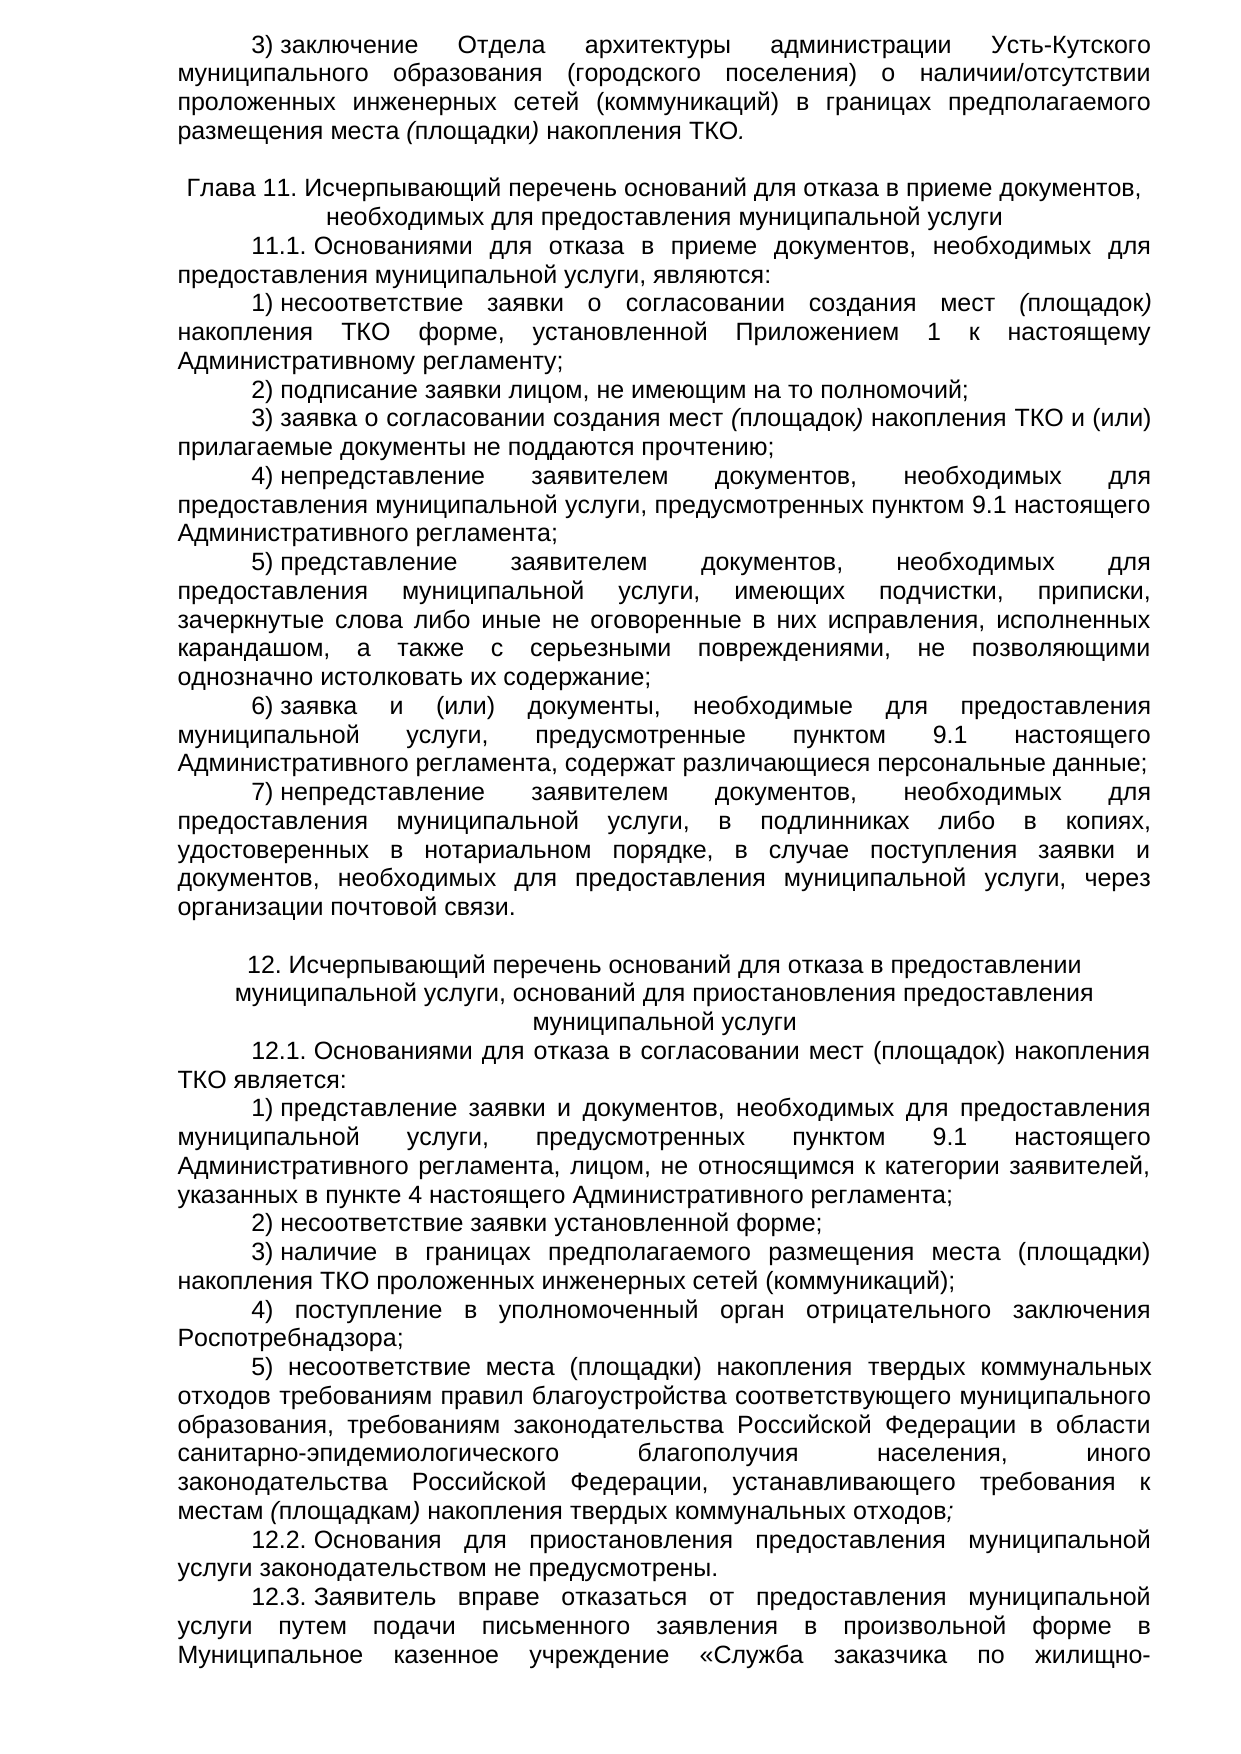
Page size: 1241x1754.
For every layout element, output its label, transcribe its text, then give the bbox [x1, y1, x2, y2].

text 11.1. Основаниями для отказа в приеме документов, необходимых для предоставления муниципальной услуги, являются: [177, 231, 1152, 288]
text 5) представление заявителем документов, необходимых для предоставления муниципальной услуги, имеющих подчистки, приписки, зачеркнутые слова либо иные не оговоренные в них исправления, исполненных карандашом, а также с серьезными повреждениями, не позволяющими однозначно истолковать их содержание; [177, 547, 1152, 691]
text 4) поступление в уполномоченный орган отрицательного заключения Роспотребнадзора; [177, 1294, 1152, 1352]
text 1) представление заявки и документов, необходимых для предоставления муниципальной услуги, предусмотренных пунктом 9.1 настоящего Административного регламента, лицом, не относящимся к категории заявителей, указанных в пункте 4 настоящего Административного регламента; [177, 1093, 1152, 1208]
text 7) непредставление заявителем документов, необходимых для предоставления муниципальной услуги, в подлинниках либо в копиях, удостоверенных в нотариальном порядке, в случае поступления заявки и документов, необходимых для предоставления муниципальной услуги, через организации почтовой связи. [177, 777, 1152, 921]
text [177, 1582, 1152, 1668]
text 12.2. Основания для приостановления предоставления муниципальной услуги законодательством не предусмотрены. [177, 1524, 1152, 1582]
text Глава 11. Исчерпывающий перечень оснований для отказа в приеме документов, необходимых для предоставления муниципальной услуги [177, 173, 1152, 231]
text 2) подписание заявки лицом, не имеющим на то полномочий; [177, 374, 1152, 403]
text 3) наличие в границах предполагаемого размещения места (площадки) накопления ТКО проложенных инженерных сетей (коммуникаций); [177, 1237, 1152, 1294]
text 3) заключение Отдела архитектуры администрации Усть-Кутского муниципального образования (городского поселения) о наличии/отсутствии проложенных инженерных сетей (коммуникаций) в границах предполагаемого размещения места (площадки) накопления ТКО. [177, 29, 1152, 144]
text 12.1. Основаниями для отказа в согласовании мест (площадок) накопления ТКО является: [177, 1036, 1152, 1093]
text 3) заявка о согласовании создания мест (площадок) накопления ТКО и (или) прилагаемые документы не поддаются прочтению; [177, 403, 1152, 461]
text 2) несоответствие заявки установленной форме; [177, 1208, 1152, 1237]
text 4) непредставление заявителем документов, необходимых для предоставления муниципальной услуги, предусмотренных пунктом 9.1 настоящего Административного регламента; [177, 461, 1152, 547]
text 1) несоответствие заявки о согласовании создания мест (площадок) накопления ТКО форме, установленной Приложением 1 к настоящему Административному регламенту; [177, 288, 1152, 374]
text 5) несоответствие места (площадки) накопления твердых коммунальных отходов требованиям правил благоустройства соответствующего муниципального образования, требованиям законодательства Российской Федерации в области санитарно-эпидемиологического благополучия населения, иного законодательства Российской Федерации, устанавливающего требования к местам (площадкам) накопления твердых коммунальных отходов; [177, 1352, 1152, 1524]
text 6) заявка и (или) документы, необходимые для предоставления муниципальной услуги, предусмотренные пунктом 9.1 настоящего Административного регламента, содержат различающиеся персональные данные; [177, 691, 1152, 777]
text 12. Исчерпывающий перечень оснований для отказа в предоставлении муниципальной услуги, оснований для приостановления предоставления муниципальной услуги [177, 949, 1152, 1036]
